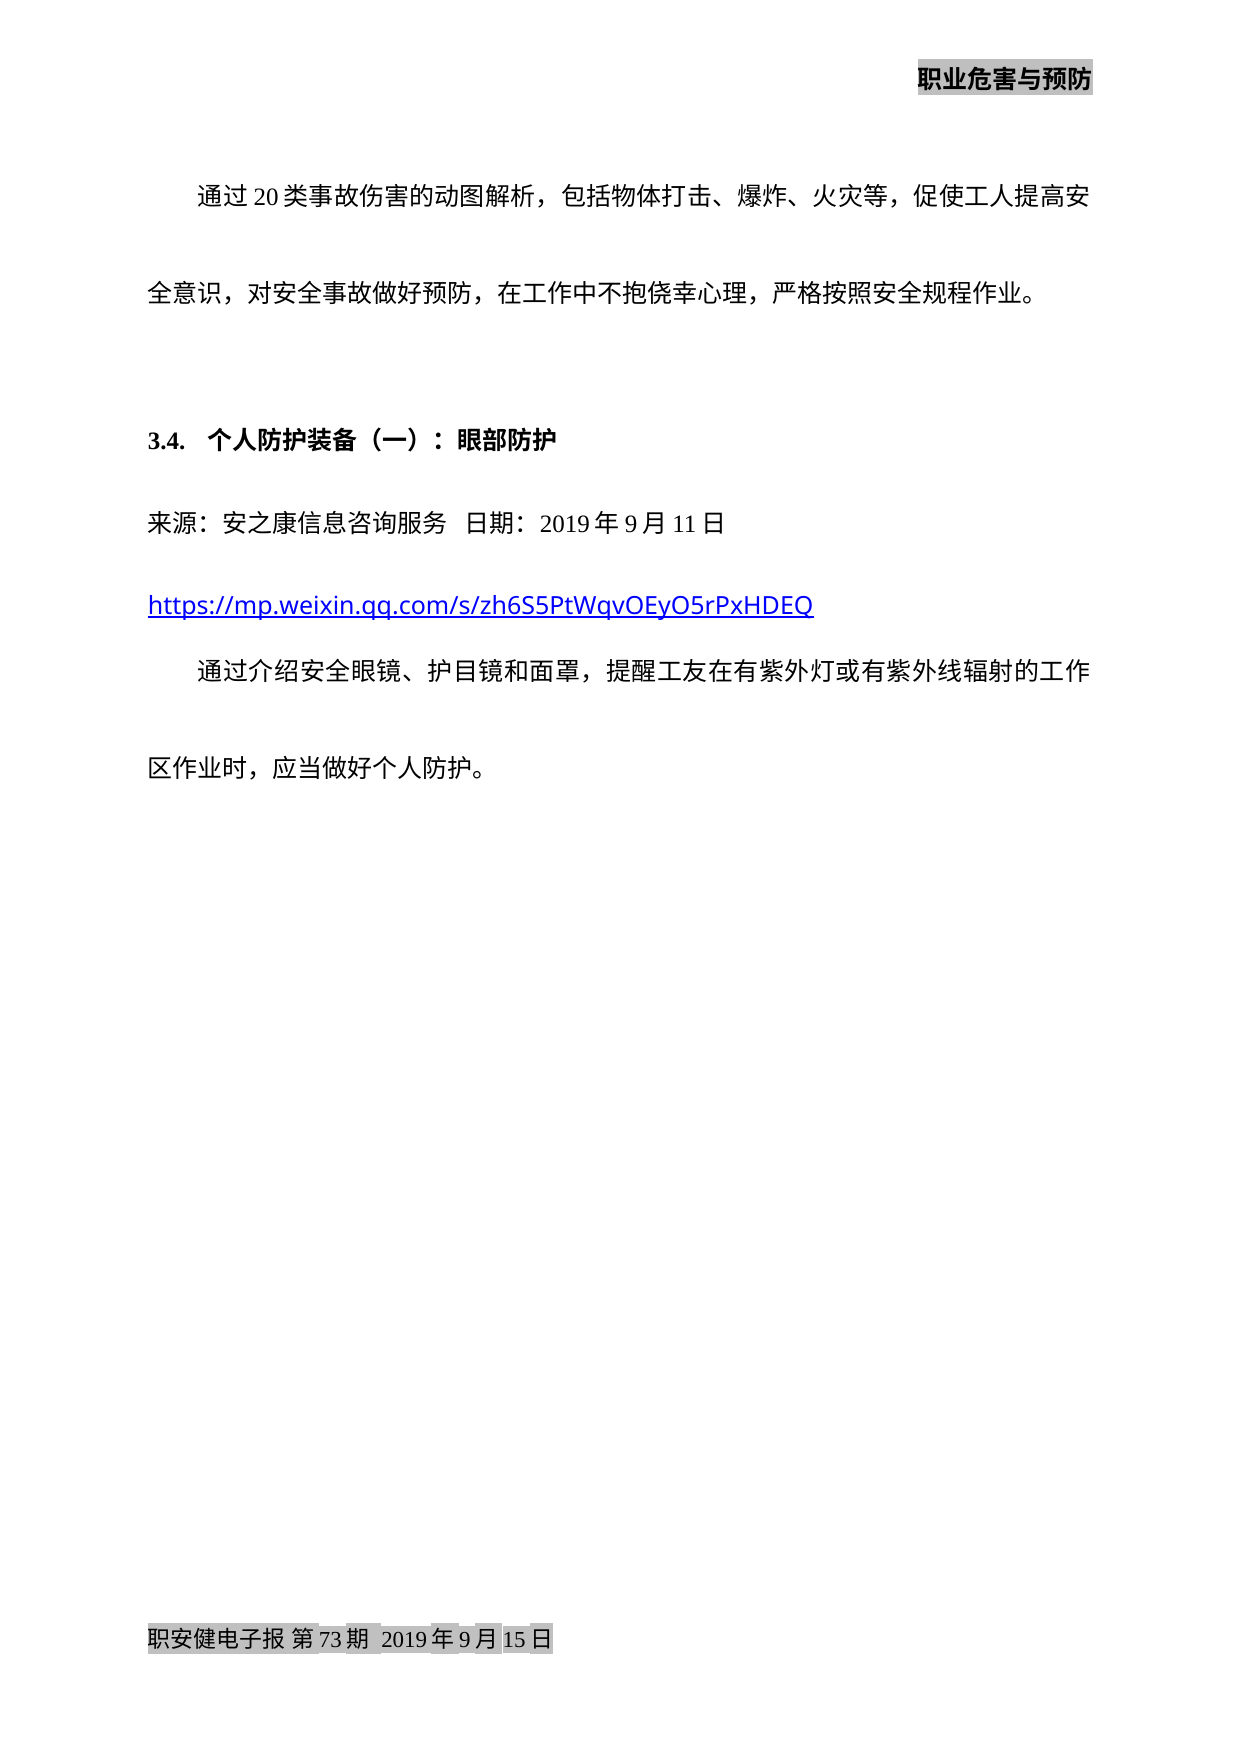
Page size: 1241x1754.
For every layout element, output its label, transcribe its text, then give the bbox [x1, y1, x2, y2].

text 来源：安之康信息咨询服务 日期：2019年9月11日 [148, 489, 1092, 554]
text 通过介绍安全眼镜、护目镜和面罩，提醒工友在有紫外灯或有紫外线辐射的工作区作业时，应当做好个人防护。 [148, 637, 1092, 799]
text https://mp.weixin.qq.com/s/zh6S5PtWqvOEyO5rPxHDEQ [148, 572, 1092, 637]
text 通过20类事故伤害的动图解析，包括物体打击、爆炸、火灾等，促使工人提高安全意识，对安全事故做好预防，在工作中不抱侥幸心理，严格按照安全规程作业。 [148, 162, 1092, 324]
list 个人防护装备（一）：眼部防护 [148, 406, 1092, 471]
